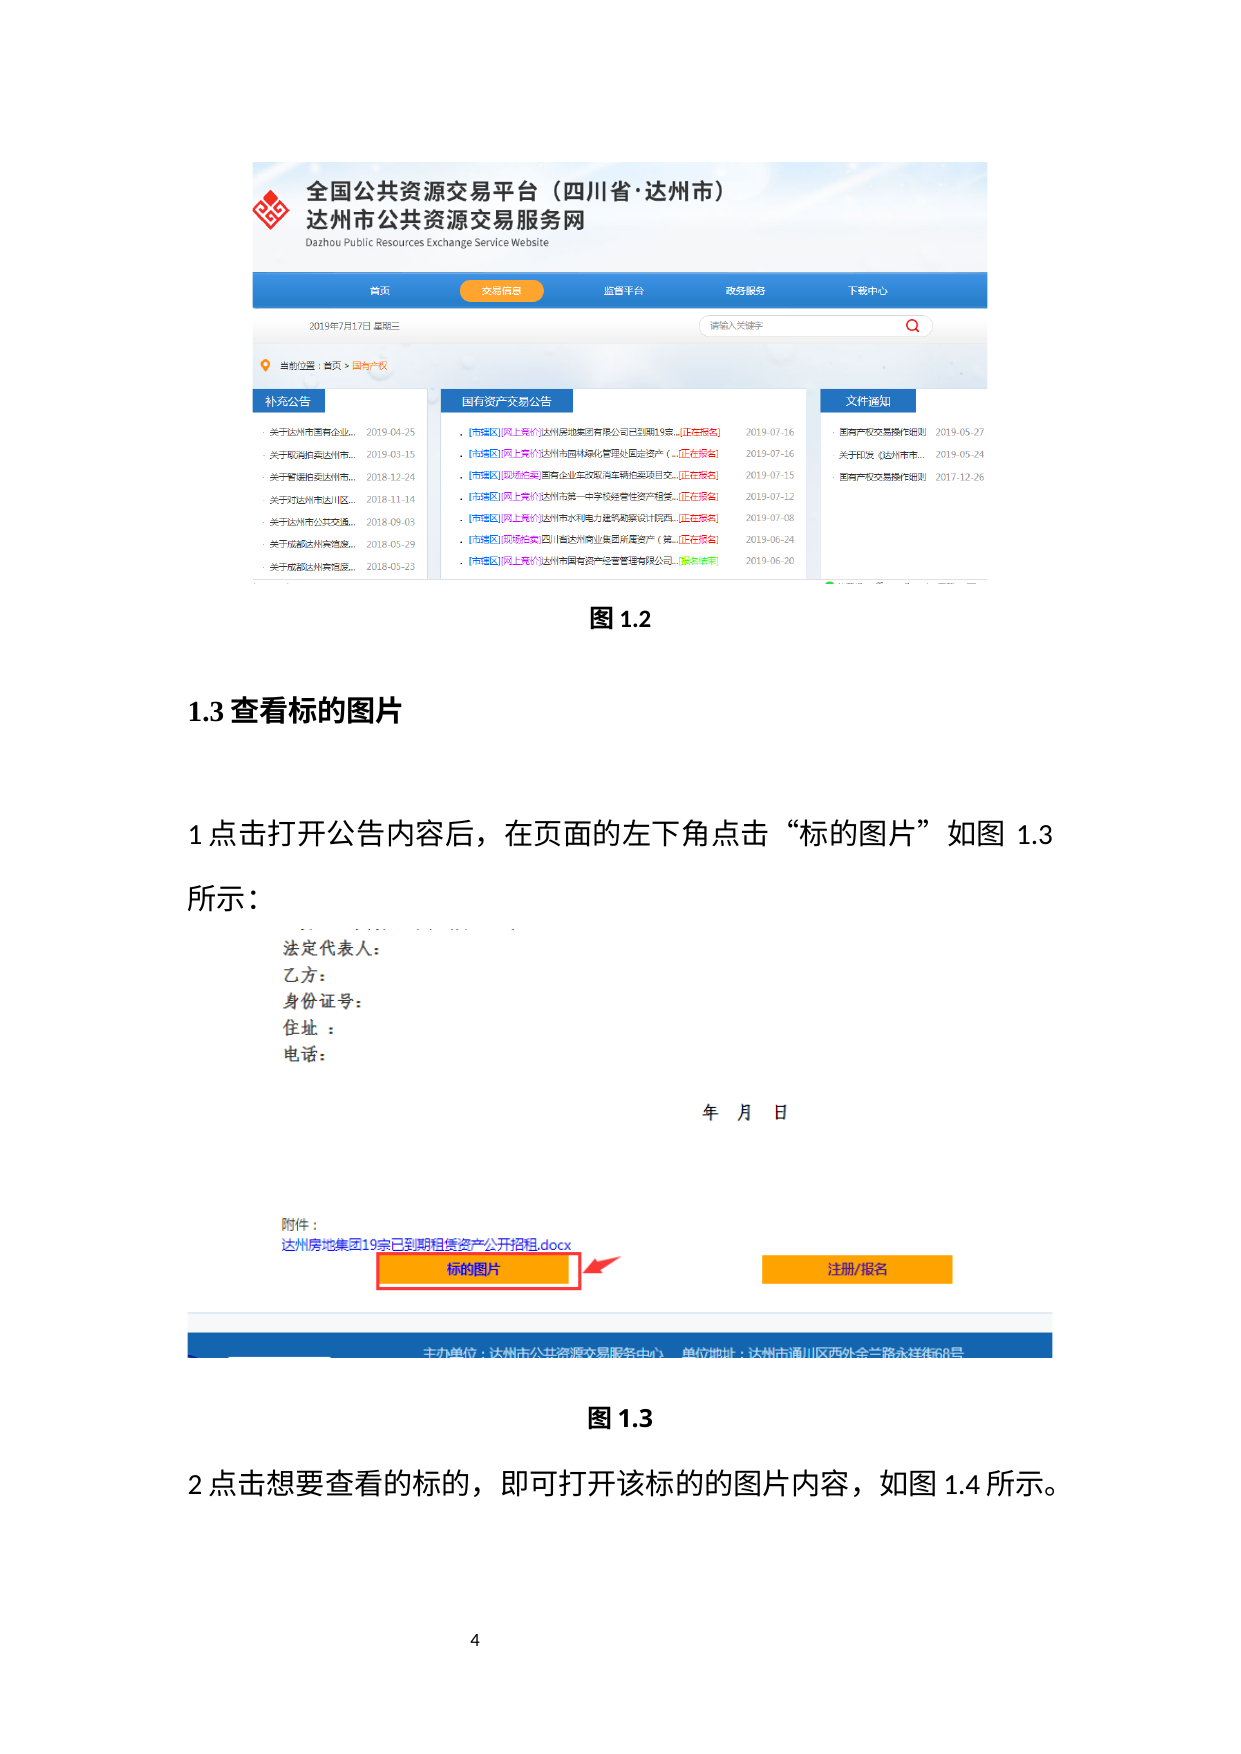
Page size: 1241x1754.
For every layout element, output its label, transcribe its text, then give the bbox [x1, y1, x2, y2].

picture [252, 162, 988, 584]
picture [187, 929, 1053, 1358]
text 2点击想要查看的标的，即可打开该标的的图片内容，如图1.4所示。 [187, 1449, 1053, 1514]
text 图1.2 [187, 584, 1053, 649]
subtitle 1.3查看标的图片 [187, 677, 1053, 742]
text 1点击打开公告内容后，在页面的左下角点击“标的图片”如图1.3所示： [187, 799, 1053, 929]
text 图1.3 [187, 1384, 1053, 1449]
